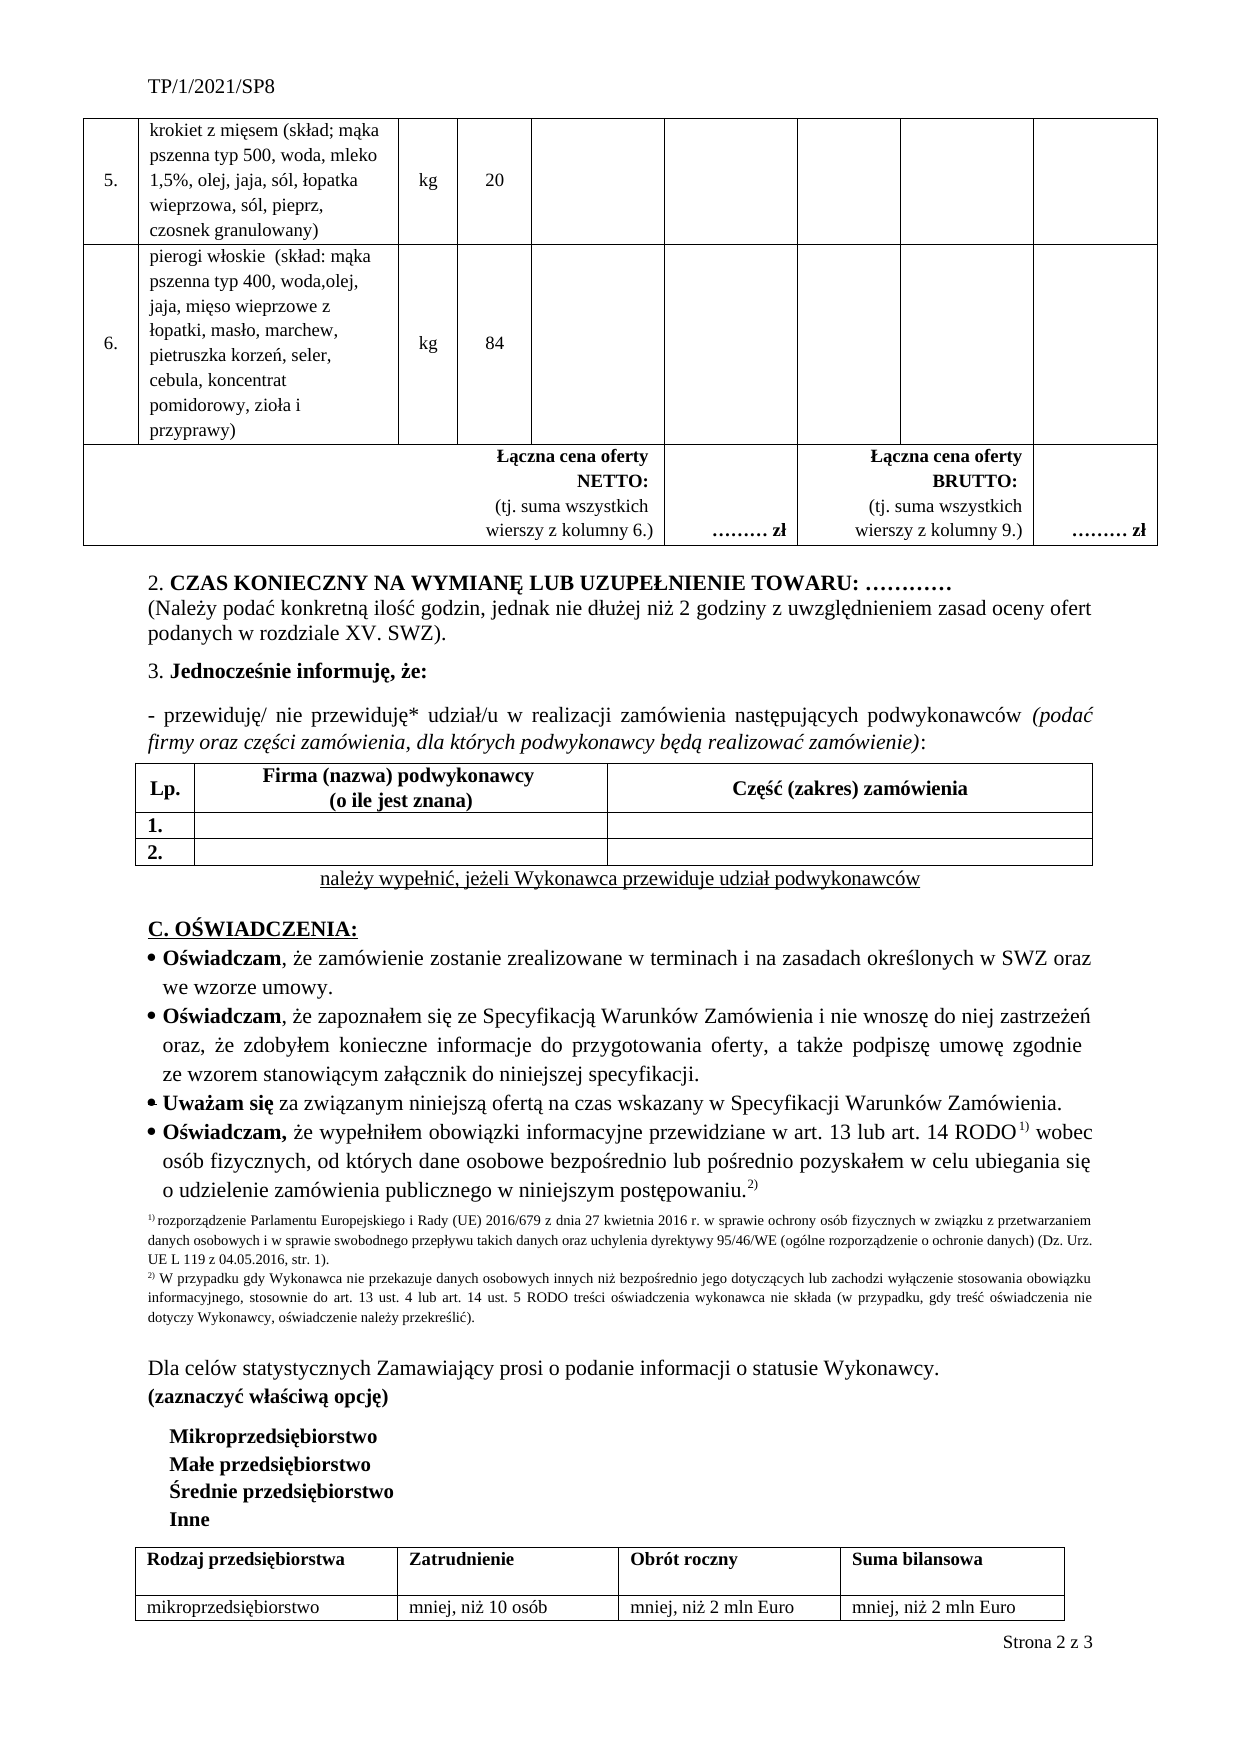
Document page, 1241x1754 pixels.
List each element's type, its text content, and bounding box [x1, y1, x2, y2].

table_cell [1034, 119, 1157, 244]
table_cell kg [399, 119, 457, 244]
table_cell mniej, niż 10 osób [398, 1596, 618, 1620]
table_cell 84 [458, 245, 531, 444]
table_cell [665, 119, 797, 244]
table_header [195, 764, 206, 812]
text (Należy podać konkretną ilość godzin, jednak nie dłużej niż 2 godziny z uwzględnieniem zasad oceny ofert podanych w rozdziale XV. SWZ). [148, 595, 1093, 645]
table_cell [798, 119, 900, 244]
table_cell [195, 813, 607, 838]
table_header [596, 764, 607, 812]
text - przewiduję/ nie przewiduję* udział/u w realizacji zamówienia następujących podwykonawców (podać firmy oraz części zamówienia, dla których podwykonawcy będą realizować zamówienie): [148, 702, 1093, 754]
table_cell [841, 1596, 1064, 1620]
list Oświadczam, że wypełniłem obowiązki informacyjne przewidziane w art. 13 lub art. 14 RODO1) wobec osób fizycznych, od których dane osobowe bezpośrednio lub pośrednio pozyskałem w celu ubiegania się o udzielenie zamówienia publicznego w niniejszym postępowaniu.2) [148, 1119, 1093, 1202]
list Oświadczam, że zamówienie zostanie zrealizowane w terminach i na zasadach określonych w SWZ oraz we wzorze umowy. [148, 945, 1093, 999]
text 2) W przypadku gdy Wykonawca nie przekazuje danych osobowych innych niż bezpośrednio jego dotyczących lub zachodzi wyłączenie stosowania obowiązku informacyjnego, stosownie do art. 13 ust. 4 lub art. 14 ust. 5 RODO treści oświadczenia wykonawca nie składa (w przypadku, gdy treść oświadczenia nie dotyczy Wykonawcy, oświadczenie należy przekreślić). [148, 1270, 1093, 1325]
table_header Część (zakres) zamówienia [608, 764, 1092, 812]
table_cell [665, 245, 797, 444]
list Oświadczam, że zapoznałem się ze Specyfikacją Warunków Zamówienia i nie wnoszę do niej zastrzeżeń oraz, że zdobyłem konieczne informacje do przygotowania oferty, a także podpiszę umowę zgodnie ze wzorem stanowiącym załącznik do niniejszej specyfikacji. [148, 1003, 1093, 1086]
table_cell 1. [136, 813, 194, 838]
table_cell 6. [84, 245, 138, 444]
table_cell [195, 839, 607, 865]
table_header Rodzaj przedsiębiorstwa [136, 1548, 397, 1594]
table_cell [608, 813, 1092, 838]
table_cell [532, 119, 664, 244]
table_cell [608, 839, 1092, 865]
table_cell [901, 245, 1033, 444]
text 3. Jednocześnie informuję, że: [148, 658, 1093, 683]
table_cell [1034, 245, 1157, 444]
list Uważam się za związanym niniejszą ofertą na czas wskazany w Specyfikacji Warunków Zamówienia. [148, 1090, 1093, 1115]
text Średnie przedsiębiorstwo [148, 1479, 1093, 1503]
table_cell 20 [458, 119, 531, 244]
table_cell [136, 1596, 397, 1620]
text Mikroprzedsiębiorstwo [148, 1424, 1093, 1448]
table_header Zatrudnienie [398, 1548, 618, 1594]
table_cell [619, 1596, 840, 1620]
table_cell Łączna cena oferty BRUTTO: (tj. suma wszystkich wierszy z kolumny 9.) [798, 445, 1033, 545]
text Małe przedsiębiorstwo [148, 1452, 1093, 1476]
text C. OŚWIADCZENIA: [148, 916, 1093, 941]
table_header Lp. [136, 764, 194, 812]
text należy wypełnić, jeżeli Wykonawca przewiduje udział podwykonawców [148, 866, 1093, 890]
text 1) rozporządzenie Parlamentu Europejskiego i Rady (UE) 2016/679 z dnia 27 kwietnia 2016 r. w sprawie ochrony osób fizycznych w związku z przetwarzaniem danych osobowych i w sprawie swobodnego przepływu takich danych oraz uchylenia dyrektywy 95/46/WE (ogólne rozporządzenie o ochronie danych) (Dz. Urz. UE L 119 z 04.05.2016, str. 1). [148, 1212, 1093, 1267]
table_cell krokiet z mięsem (skład; mąka pszenna typ 500, woda, mleko 1,5%, olej, jaja, sól, łopatka wieprzowa, sól, pieprz, czosnek granulowany) [139, 119, 398, 244]
table_cell 5. [84, 119, 138, 244]
table_cell [532, 245, 664, 444]
table_cell pierogi włoskie (skład: mąka pszenna typ 400, woda,olej, jaja, mięso wieprzowe z łopatki, masło, marchew, pietruszka korzeń, seler, cebula, koncentrat pomidorowy, zioła i przyprawy) [139, 245, 398, 444]
text (zaznaczyć właściwą opcję) [148, 1384, 1093, 1408]
table_cell [798, 245, 900, 444]
table_cell ……… zł [1034, 445, 1157, 545]
table_header Suma bilansowa [841, 1548, 1064, 1594]
text 2. CZAS KONIECZNY NA WYMIANĘ LUB UZUPEŁNIENIE TOWARU: ………… [148, 570, 1093, 595]
table_cell ……… zł [665, 445, 797, 545]
table_header Obrót roczny [619, 1548, 840, 1594]
table_cell kg [399, 245, 457, 444]
table_cell 2. [136, 839, 194, 865]
text Inne [148, 1507, 1093, 1531]
text Dla celów statystycznych Zamawiający prosi o podanie informacji o statusie Wykonawcy. [148, 1355, 1093, 1380]
table_cell [901, 119, 1033, 244]
table_cell Łączna cena oferty NETTO: (tj. suma wszystkich wierszy z kolumny 6.) [84, 445, 664, 545]
